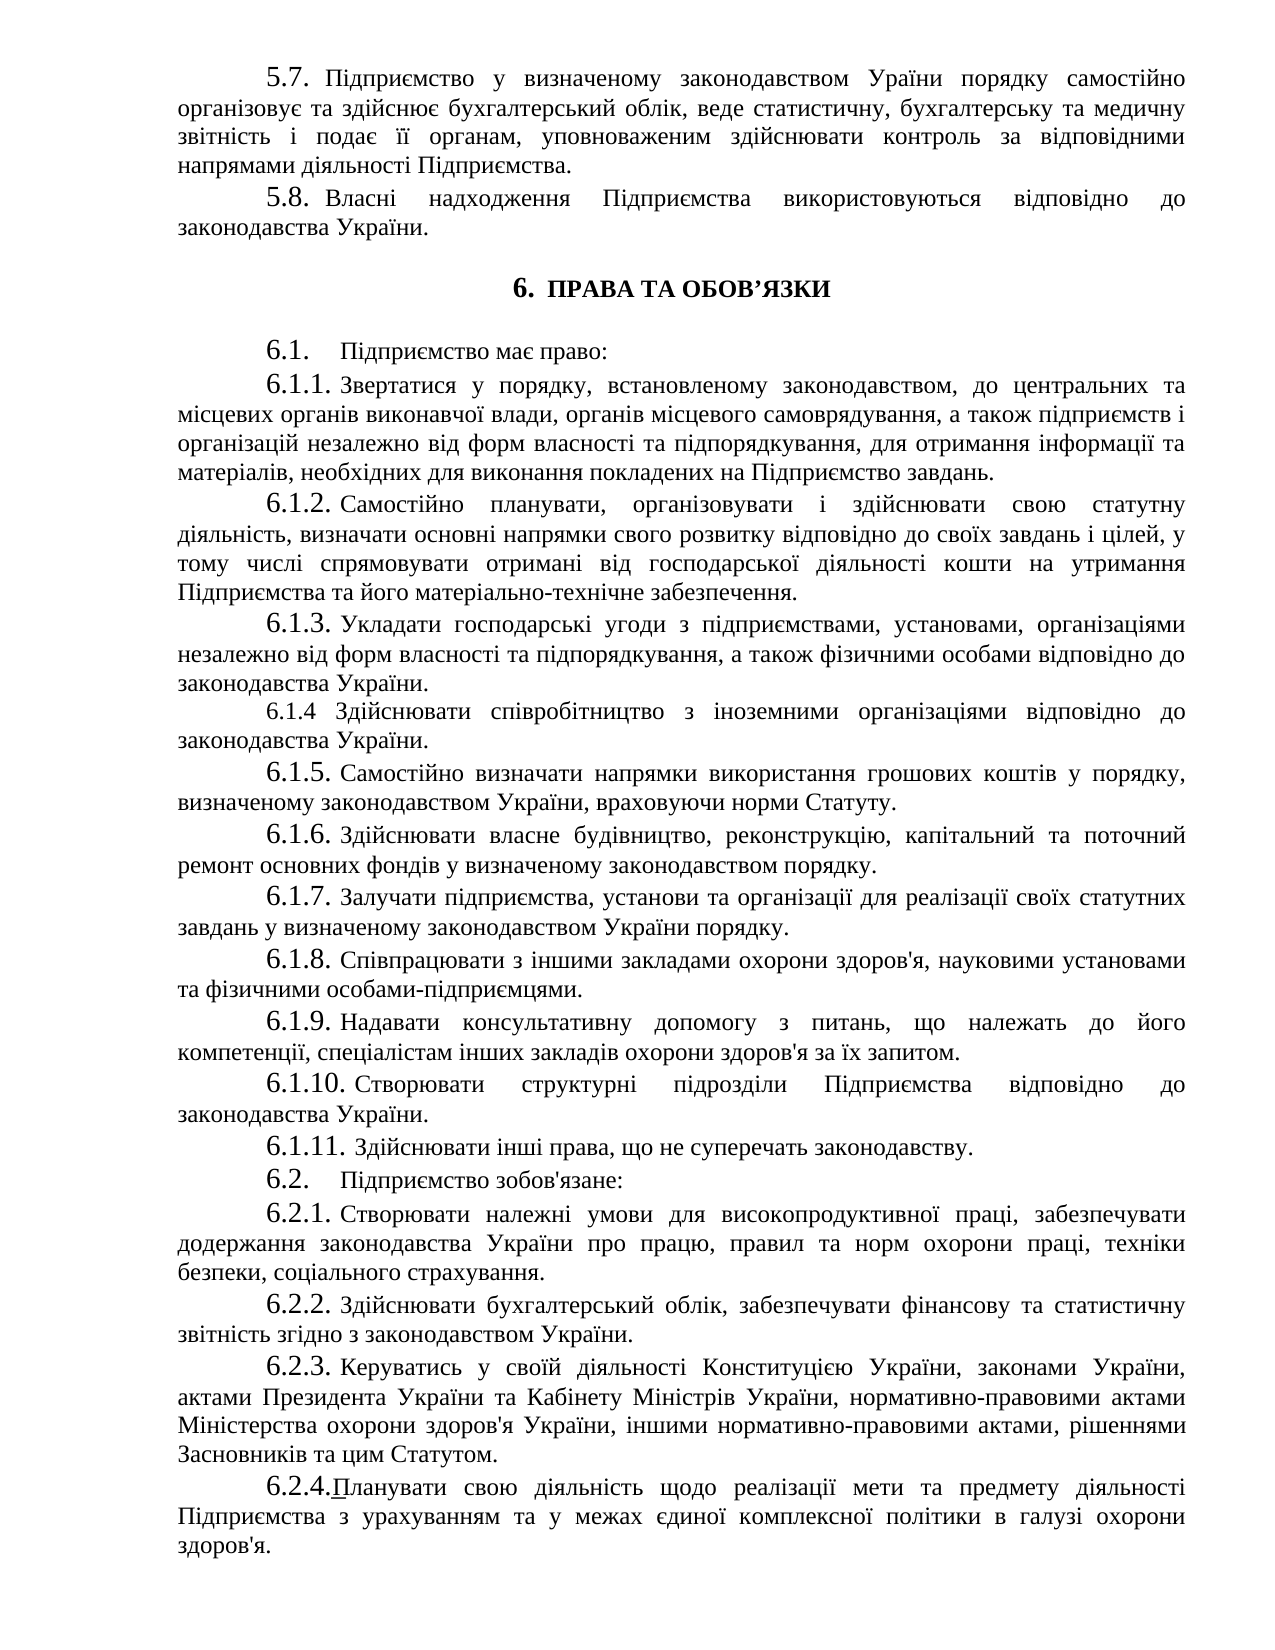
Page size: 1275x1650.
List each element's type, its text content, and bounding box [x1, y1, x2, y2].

list Самостійно визначати напрямки використання грошових коштів у порядку, визначеному законодавством України, враховуючи норми Статуту. [177, 754, 1186, 816]
list Співпрацювати з іншими закладами охорони здоров'я, науковими установами та фізичними особами-підприємцями. [177, 941, 1186, 1003]
list Підприємство зобов'язане: [177, 1161, 1186, 1195]
list Керуватись у своїй діяльності Конституцією України, законами України, актами Президента України та Кабінету Міністрів України, нормативно-правовими актами Міністерства охорони здоров'я України, іншими нормативно-правовими актами, рішеннями Засновників та цим Статутом. [177, 1348, 1186, 1468]
list Надавати консультативну допомогу з питань, що належать до його компетенції, спеціалістам інших закладів охорони здоров'я за їх запитом. [177, 1003, 1186, 1065]
list Звертатися у порядку, встановленому законодавством, до центральних та місцевих органів виконавчої влади, органів місцевого самоврядування, а також підприємств і організацій незалежно від форм власності та підпорядкування, для отримання інформації та матеріалів, необхідних для виконання покладених на Підприємство завдань. [177, 366, 1186, 486]
list Підприємство у визначеному законодавством Ураїни порядку самостійно організовує та здійснює бухгалтерський облік, веде статистичну, бухгалтерську та медичну звітність і подає її органам, уповноваженим здійснювати контроль за відповідними напрямами діяльності Підприємства. [177, 59, 1186, 179]
list Планувати свою діяльність щодо реалізації мети та предмету діяльності Підприємства з урахуванням та у межах єдиної комплексної політики в галузі охорони здоров'я. [177, 1468, 1186, 1559]
list Власні надходження Підприємства використовуються відповідно до законодавства України. [177, 179, 1186, 241]
list Створювати належні умови для високопродуктивної праці, забезпечувати додержання законодавства України про працю, правил та норм охорони праці, техніки безпеки, соціального страхування. [177, 1195, 1186, 1286]
list Створювати структурні підрозділи Підприємства відповідно до законодавства України. [177, 1065, 1186, 1128]
list Самостійно планувати, організовувати і здійснювати свою статутну діяльність, визначати основні напрямки свого розвитку відповідно до своїх завдань і цілей, у тому числі спрямовувати отримані від господарської діяльності кошти на утримання Підприємства та його матеріально-технічне забезпечення. [177, 486, 1186, 605]
list Здійснювати бухгалтерський облік, забезпечувати фінансову та статистичну звітність згідно з законодавством України. [177, 1286, 1186, 1348]
list Залучати підприємства, установи та організації для реалізації своїх статутних завдань у визначеному законодавством України порядку. [177, 878, 1186, 941]
list Підприємство має право: [177, 332, 1186, 366]
list Здійснювати власне будівництво, реконструкцію, капітальний та поточний ремонт основних фондів у визначеному законодавством порядку. [177, 816, 1186, 878]
list Здійснювати інші права, що не суперечать законодавству. [177, 1128, 1186, 1161]
list ПРАВА ТА ОБОВ’ЯЗКИ [513, 270, 1186, 303]
list Укладати господарські угоди з підприємствами, установами, організаціями незалежно від форм власності та підпорядкування, а також фізичними особами відповідно до законодавства України. [177, 605, 1186, 696]
text 6.1.4 Здійснювати співробітництво з іноземними організаціями відповідно до законодавства України. [177, 696, 1186, 754]
